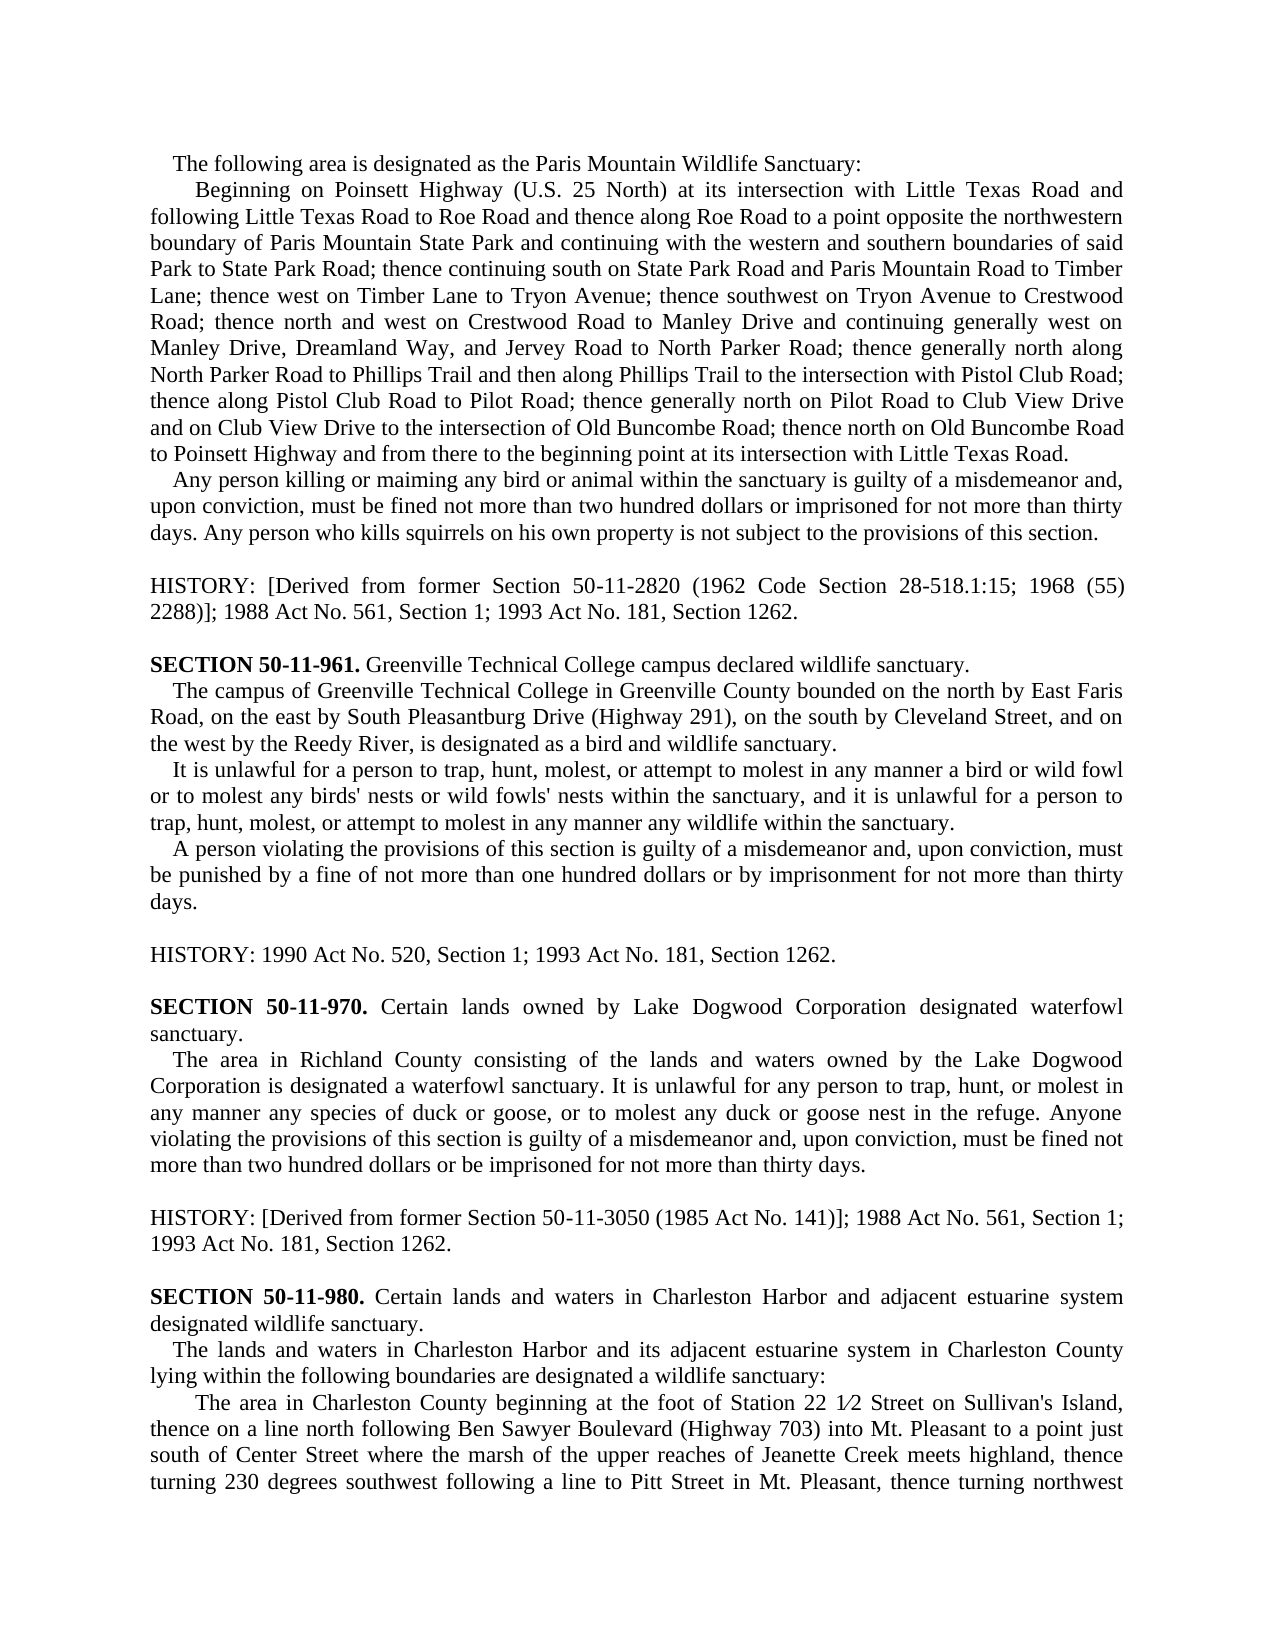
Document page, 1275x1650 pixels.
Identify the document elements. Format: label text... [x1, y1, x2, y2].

text The following area is designated as the Paris Mountain Wildlife Sanctuary: [150, 150, 1125, 176]
text HISTORY: [Derived from former Section 50-11-2820 (1962 Code Section 28-518.1:15; 1968 (55) 2288)]; 1988 Act No. 561, Section 1; 1993 Act No. 181, Section 1262. [150, 572, 1125, 624]
text It is unlawful for a person to trap, hunt, molest, or attempt to molest in any manner a bird or wild fowl or to molest any birds' nests or wild fowls' nests within the sanctuary, and it is unlawful for a person to trap, hunt, molest, or attempt to molest in any manner any wildlife within the sanctuary. [150, 756, 1125, 835]
text HISTORY: [Derived from former Section 50-11-3050 (1985 Act No. 141)]; 1988 Act No. 561, Section 1; 1993 Act No. 181, Section 1262. [150, 1204, 1125, 1257]
text The area in Richland County consisting of the lands and waters owned by the Lake Dogwood Corporation is designated a waterfowl sanctuary. It is unlawful for any person to trap, hunt, or molest in any manner any species of duck or goose, or to molest any duck or goose nest in the refuge. Anyone violating the provisions of this section is guilty of a misdemeanor and, upon conviction, must be fined not more than two hundred dollars or be imprisoned for not more than thirty days. [150, 1046, 1125, 1178]
text The lands and waters in Charleston Harbor and its adjacent estuarine system in Charleston County lying within the following boundaries are designated a wildlife sanctuary: [150, 1336, 1125, 1389]
text Any person killing or maiming any bird or animal within the sanctuary is guilty of a misdemeanor and, upon conviction, must be fined not more than two hundred dollars or imprisoned for not more than thirty days. Any person who kills squirrels on his own property is not subject to the provisions of this section. [150, 466, 1125, 545]
text SECTION 50-11-961. Greenville Technical College campus declared wildlife sanctuary. [150, 651, 1125, 677]
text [150, 1389, 1125, 1494]
text Beginning on Poinsett Highway (U.S. 25 North) at its intersection with Little Texas Road and following Little Texas Road to Roe Road and thence along Roe Road to a point opposite the northwestern boundary of Paris Mountain State Park and continuing with the western and southern boundaries of said Park to State Park Road; thence continuing south on State Park Road and Paris Mountain Road to Timber Lane; thence west on Timber Lane to Tryon Avenue; thence southwest on Tryon Avenue to Crestwood Road; thence north and west on Crestwood Road to Manley Drive and continuing generally west on Manley Drive, Dreamland Way, and Jervey Road to North Parker Road; thence generally north along North Parker Road to Phillips Trail and then along Phillips Trail to the intersection with Pistol Club Road; thence along Pistol Club Road to Pilot Road; thence generally north on Pilot Road to Club View Drive and on Club View Drive to the intersection of Old Buncombe Road; thence north on Old Buncombe Road to Poinsett Highway and from there to the beginning point at its intersection with Little Texas Road. [150, 176, 1125, 466]
text HISTORY: 1990 Act No. 520, Section 1; 1993 Act No. 181, Section 1262. [150, 941, 1125, 967]
text SECTION 50-11-970. Certain lands owned by Lake Dogwood Corporation designated waterfowl sanctuary. [150, 993, 1125, 1046]
text The campus of Greenville Technical College in Greenville County bounded on the north by East Faris Road, on the east by South Pleasantburg Drive (Highway 291), on the south by Cleveland Street, and on the west by the Reedy River, is designated as a bird and wildlife sanctuary. [150, 677, 1125, 756]
text SECTION 50-11-980. Certain lands and waters in Charleston Harbor and adjacent estuarine system designated wildlife sanctuary. [150, 1283, 1125, 1336]
text A person violating the provisions of this section is guilty of a misdemeanor and, upon conviction, must be punished by a fine of not more than one hundred dollars or by imprisonment for not more than thirty days. [150, 835, 1125, 914]
